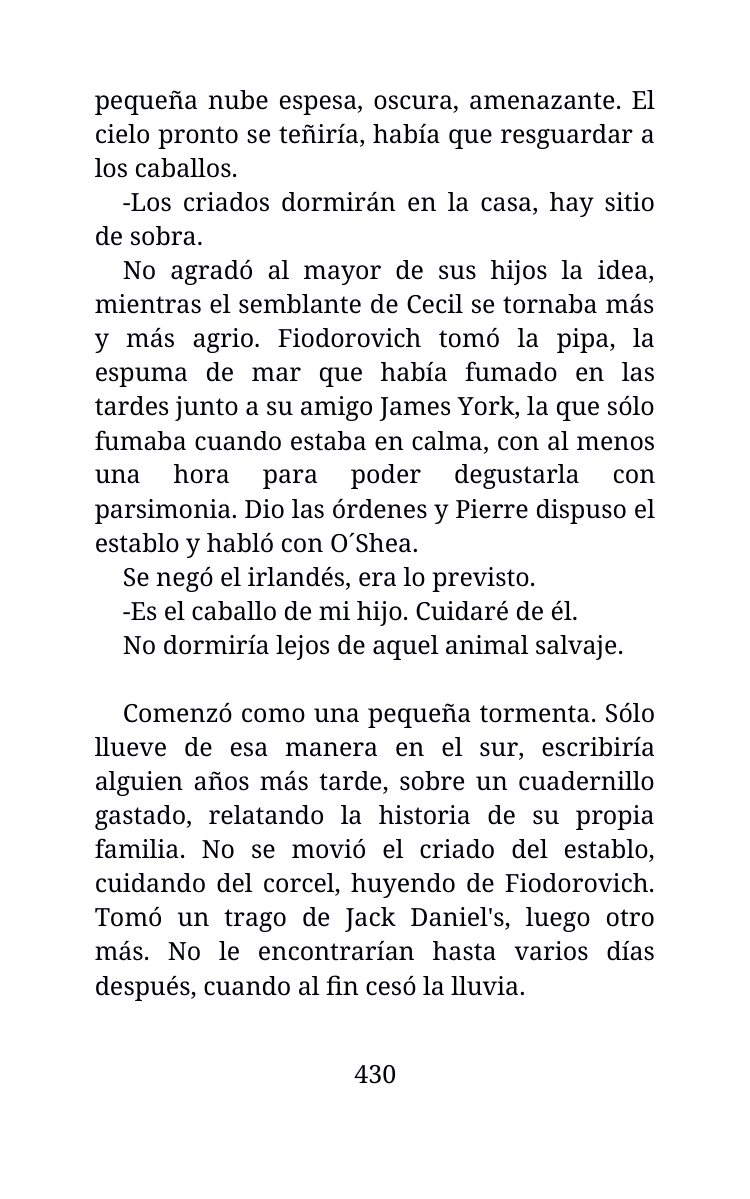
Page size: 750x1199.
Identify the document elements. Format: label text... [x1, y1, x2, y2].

text No agradó al mayor de sus hijos la idea, mientras el semblante de Cecil se tornaba más y más agrio. Fiodorovich tomó la pipa, la espuma de mar que había fumado en las tardes junto a su amigo James York, la que sólo fumaba cuando estaba en calma, con al menos una hora para poder degustarla con parsimonia. Dio las órdenes y Pierre dispuso el establo y habló con O´Shea. [94, 253, 656, 559]
text -Los criados dormirán en la casa, hay sitio de sobra. [94, 185, 656, 253]
text No dormiría lejos de aquel animal salvaje. [94, 627, 656, 662]
text Comenzó como una pequeña tormenta. Sólo llueve de esa manera en el sur, escribiría alguien años más tarde, sobre un cuadernillo gastado, relatando la historia de su propia familia. No se movió el criado del establo, cuidando del corcel, huyendo de Fiodorovich. Tomó un trago de Jack Daniel's, luego otro más. No le encontrarían hasta varios días después, cuando al fin cesó la lluvia. [94, 696, 656, 1002]
text -Es el caballo de mi hijo. Cuidaré de él. [94, 593, 656, 627]
text Se negó el irlandés, era lo previsto. [94, 559, 656, 593]
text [94, 82, 656, 185]
